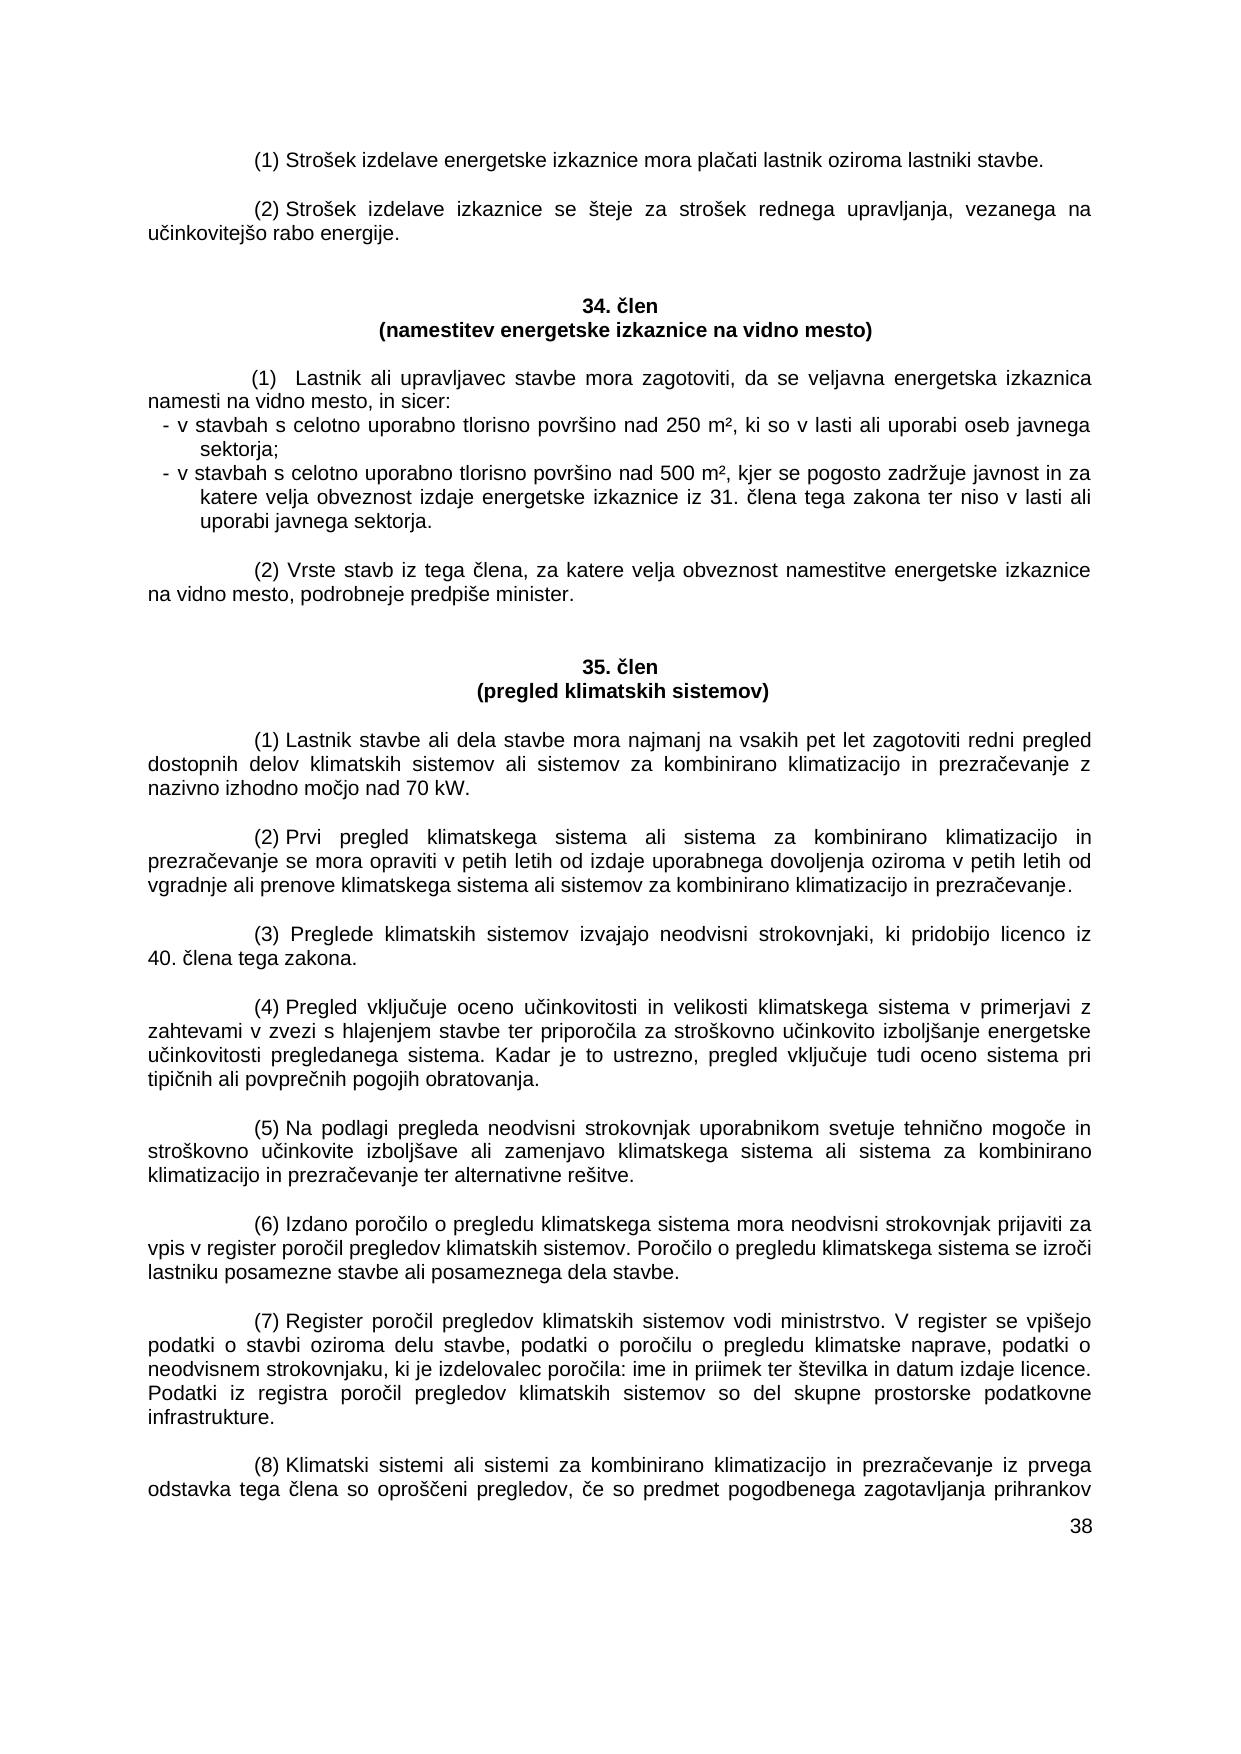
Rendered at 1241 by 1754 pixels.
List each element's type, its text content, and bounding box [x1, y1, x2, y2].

text (1) Lastnik stavbe ali dela stavbe mora najmanj na vsakih pet let zagotoviti redni pregled dostopnih delov klimatskih sistemov ali sistemov za kombinirano klimatizacijo in prezračevanje z nazivno izhodno močjo nad 70 kW. [148, 728, 1093, 800]
text (pregled klimatskih sistemov) [148, 679, 1093, 703]
text (2) Vrste stavb iz tega člena, za katere velja obveznost namestitve energetske izkaznice na vidno mesto, podrobneje predpiše minister. [148, 558, 1093, 606]
text (1) Strošek izdelave energetske izkaznice mora plačati lastnik oziroma lastniki stavbe. [148, 148, 1093, 172]
text (7) Register poročil pregledov klimatskih sistemov vodi ministrstvo. V register se vpišejo podatki o stavbi oziroma delu stavbe, podatki o poročilu o pregledu klimatske naprave, podatki o neodvisnem strokovnjaku, ki je izdelovalec poročila: ime in priimek ter številka in datum izdaje licence. Podatki iz registra poročil pregledov klimatskih sistemov so del skupne prostorske podatkovne infrastrukture. [148, 1309, 1093, 1429]
text (3) Preglede klimatskih sistemov izvajajo neodvisni strokovnjaki, ki pridobijo licenco iz 40. člena tega zakona. [148, 922, 1093, 969]
text (2) Strošek izdelave izkaznice se šteje za strošek rednega upravljanja, vezanega na učinkovitejšo rabo energije. [148, 197, 1093, 244]
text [148, 1453, 1093, 1501]
text (5) Na podlagi pregleda neodvisni strokovnjak uporabnikom svetuje tehnično mogoče in stroškovno učinkovite izboljšave ali zamenjavo klimatskega sistema ali sistema za kombinirano klimatizacijo in prezračevanje ter alternativne rešitve. [148, 1115, 1093, 1187]
text (2) Prvi pregled klimatskega sistema ali sistema za kombinirano klimatizacijo in prezračevanje se mora opraviti v petih letih od izdaje uporabnega dovoljenja oziroma v petih letih od vgradnje ali prenove klimatskega sistema ali sistemov za kombinirano klimatizacijo in prezračevanje. [148, 825, 1093, 897]
text (6) Izdano poročilo o pregledu klimatskega sistema mora neodvisni strokovnjak prijaviti za vpis v register poročil pregledov klimatskih sistemov. Poročilo o pregledu klimatskega sistema se izroči lastniku posamezne stavbe ali posameznega dela stavbe. [148, 1212, 1093, 1284]
text (namestitev energetske izkaznice na vidno mesto) [148, 317, 1093, 341]
text (4) Pregled vključuje oceno učinkovitosti in velikosti klimatskega sistema v primerjavi z zahtevami v zvezi s hlajenjem stavbe ter priporočila za stroškovno učinkovito izboljšanje energetske učinkovitosti pregledanega sistema. Kadar je to ustrezno, pregled vključuje tudi oceno sistema pri tipičnih ali povprečnih pogojih obratovanja. [148, 994, 1093, 1090]
list Lastnik ali upravljavec stavbe mora zagotoviti, da se veljavna energetska izkaznica namesti na vidno mesto, in sicer: [148, 365, 1093, 413]
list v stavbah s celotno uporabno tlorisno površino nad 500 m², kjer se pogosto zadržuje javnost in za katere velja obveznost izdaje energetske izkaznice iz 31. člena tega zakona ter niso v lasti ali uporabi javnega sektorja. [162, 461, 1093, 533]
text 35. člen [148, 655, 1093, 679]
text 34. člen [148, 293, 1093, 317]
list v stavbah s celotno uporabno tlorisno površino nad 250 m², ki so v lasti ali uporabi oseb javnega sektorja; [162, 413, 1093, 461]
